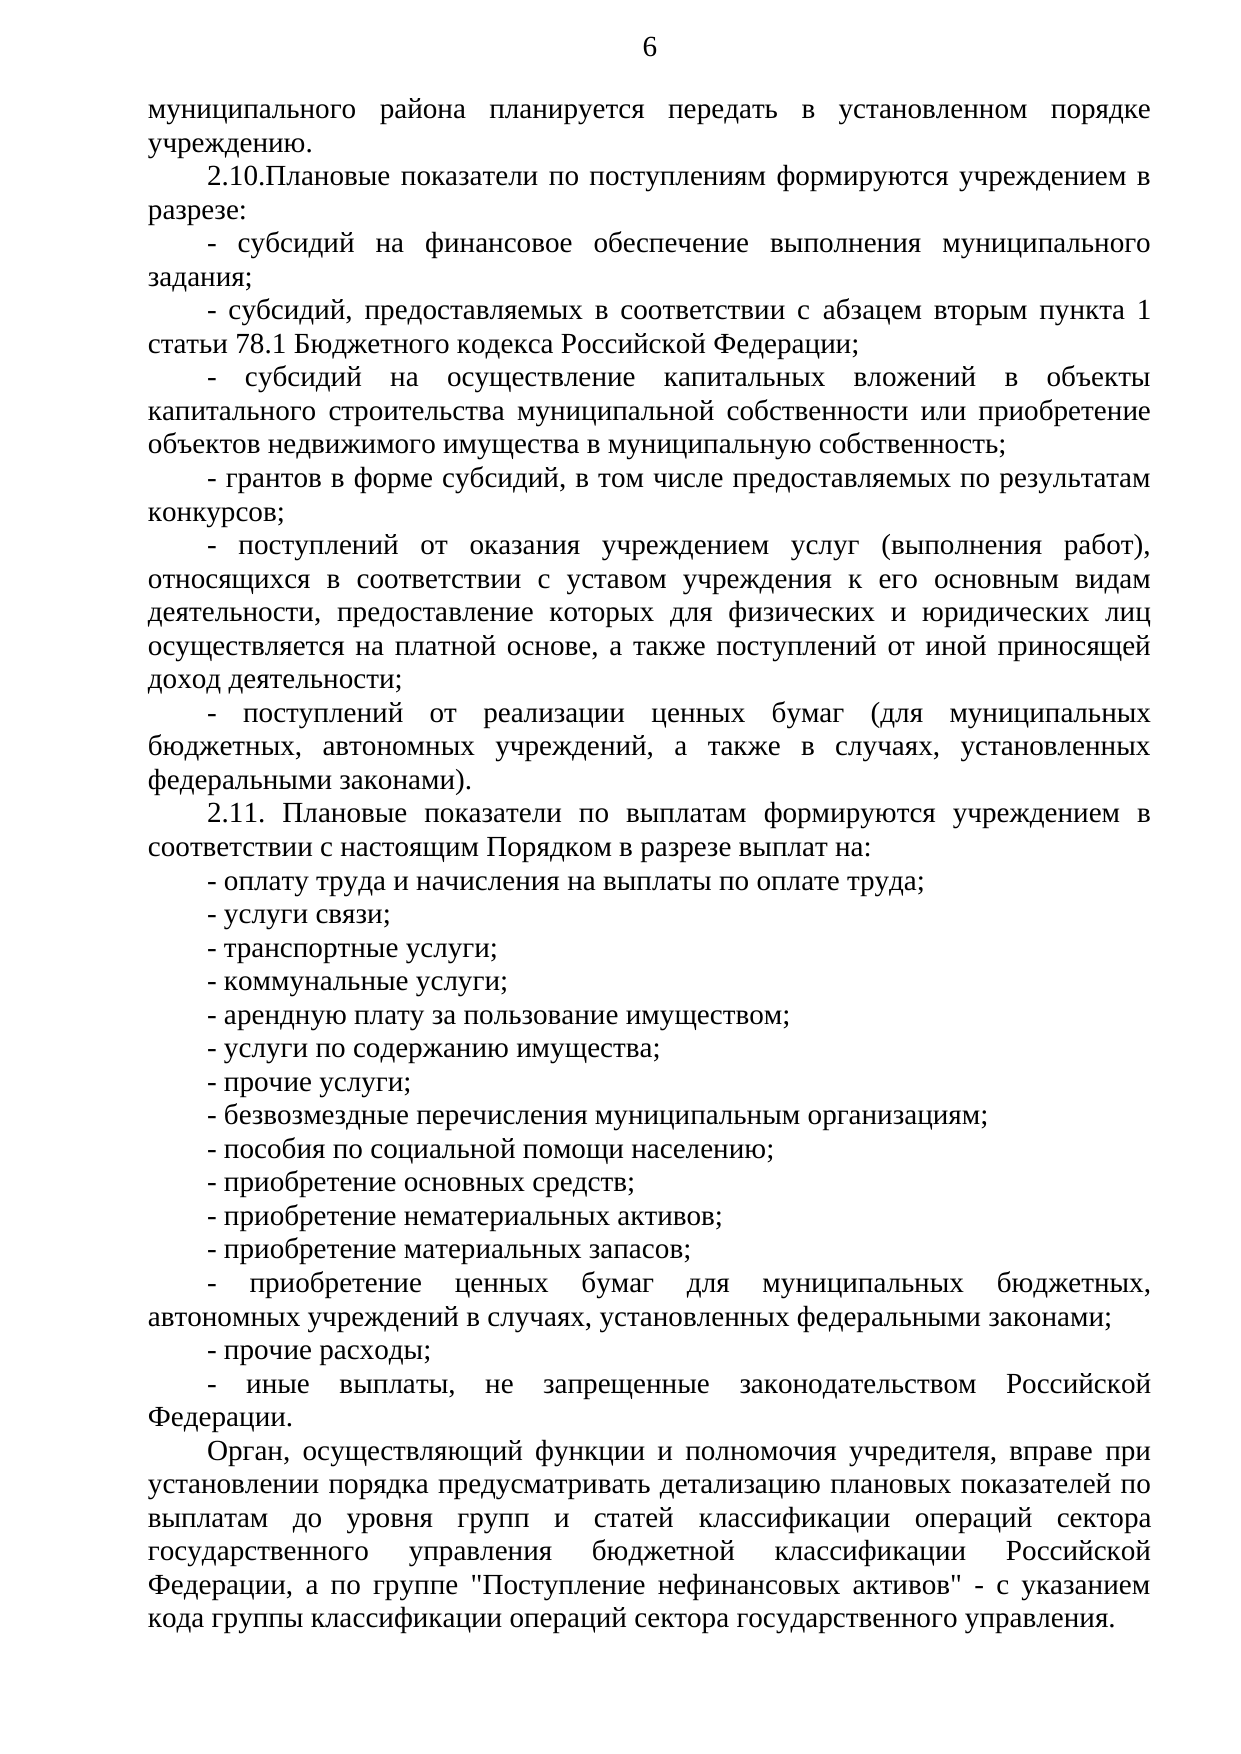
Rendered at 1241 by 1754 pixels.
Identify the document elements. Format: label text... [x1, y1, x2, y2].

text Орган, осуществляющий функции и полномочия учредителя, вправе при установлении порядка предусматривать детализацию плановых показателей по выплатам до уровня групп и статей классификации операций сектора государственного управления бюджетной классификации Российской Федерации, а по группе "Поступление нефинансовых активов" - с указанием кода группы классификации операций сектора государственного управления. [148, 1433, 1152, 1634]
text - коммунальные услуги; [148, 963, 1152, 997]
text 2.10.Плановые показатели по поступлениям формируются учреждением в разрезе: [148, 158, 1152, 225]
text - безвозмездные перечисления муниципальным организациям; [148, 1097, 1152, 1131]
text - услуги по содержанию имущества; [148, 1030, 1152, 1064]
text - приобретение нематериальных активов; [148, 1198, 1152, 1232]
text - услуги связи; [148, 896, 1152, 930]
text - прочие расходы; [148, 1332, 1152, 1366]
text - приобретение основных средств; [148, 1164, 1152, 1198]
text - арендную плату за пользование имуществом; [148, 997, 1152, 1030]
text - поступлений от оказания учреждением услуг (выполнения работ), относящихся в соответствии с уставом учреждения к его основным видам деятельности, предоставление которых для физических и юридических лиц осуществляется на платной основе, а также поступлений от иной приносящей доход деятельности; [148, 527, 1152, 695]
text - приобретение материальных запасов; [148, 1232, 1152, 1265]
text - приобретение ценных бумаг для муниципальных бюджетных, автономных учреждений в случаях, установленных федеральными законами; [148, 1265, 1152, 1332]
text - субсидий, предоставляемых в соответствии с абзацем вторым пункта 1 статьи 78.1 Бюджетного кодекса Российской Федерации; [148, 292, 1152, 359]
text - поступлений от реализации ценных бумаг (для муниципальных бюджетных, автономных учреждений, а также в случаях, установленных федеральными законами). [148, 695, 1152, 796]
text - грантов в форме субсидий, в том числе предоставляемых по результатам конкурсов; [148, 460, 1152, 527]
text - оплату труда и начисления на выплаты по оплате труда; [148, 863, 1152, 896]
text - транспортные услуги; [148, 930, 1152, 963]
text - пособия по социальной помощи населению; [148, 1131, 1152, 1164]
text - иные выплаты, не запрещенные законодательством Российской Федерации. [148, 1366, 1152, 1433]
text 2.11. Плановые показатели по выплатам формируются учреждением в соответствии с настоящим Порядком в разрезе выплат на: [148, 796, 1152, 863]
text - субсидий на финансовое обеспечение выполнения муниципального задания; [148, 225, 1152, 292]
text - прочие услуги; [148, 1064, 1152, 1097]
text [148, 91, 1152, 158]
